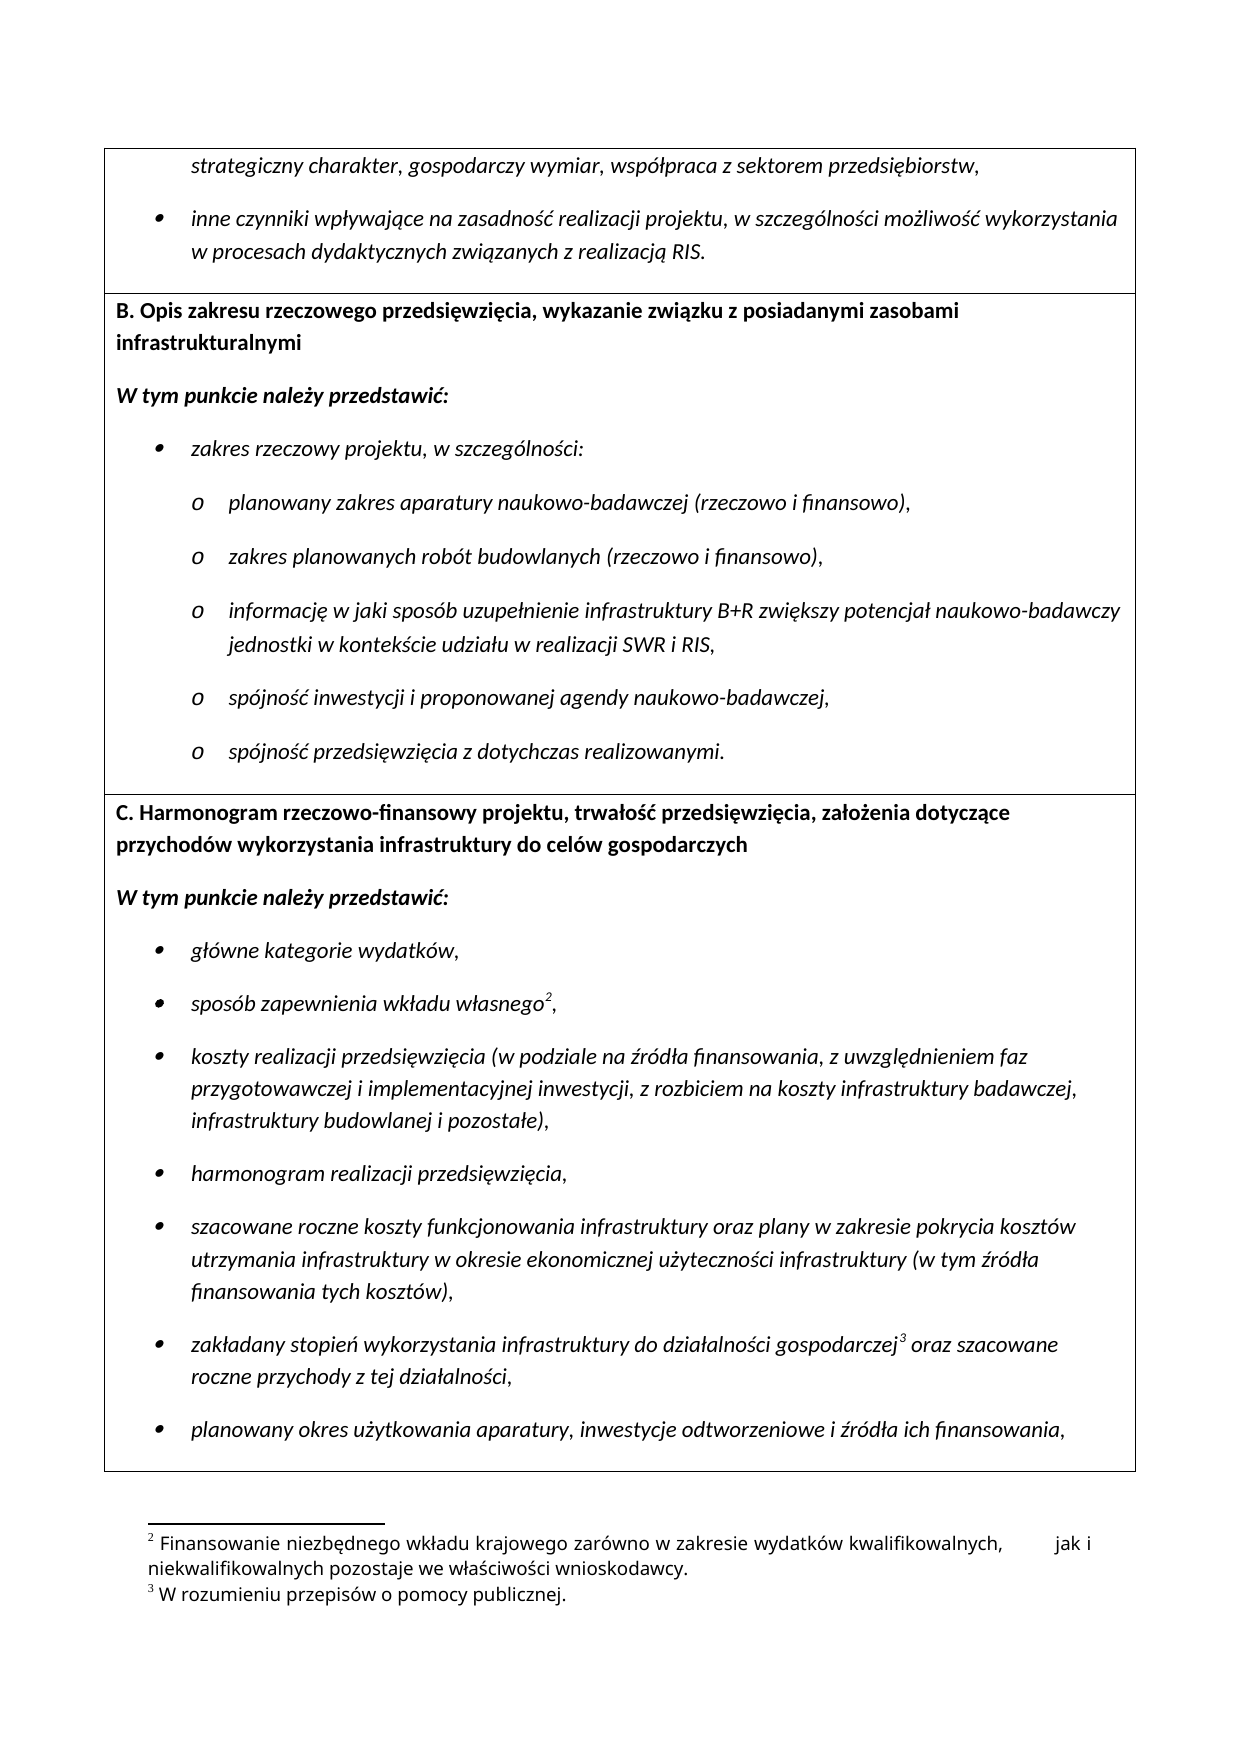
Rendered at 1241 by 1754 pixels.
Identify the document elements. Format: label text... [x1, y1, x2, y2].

table_cell B. Opis zakresu rzeczowego przedsięwzięcia, wykazanie związku z posiadanymi zasobami infrastrukturalnymi W tym punkcie należy przedstawić: zakres rzeczowy projektu, w szczególności: planowany zakres aparatury naukowo-badawczej (rzeczowo i finansowo), zakres planowanych robót budowlanych (rzeczowo i finansowo), informację w jaki sposób uzupełnienie infrastruktury B+R zwiększy potencjał naukowo-badawczy jednostki w kontekście udziału w realizacji SWR i RIS, spójność inwestycji i proponowanej agendy naukowo-badawczej, spójność przedsięwzięcia z dotychczas realizowanymi. [105, 294, 1135, 794]
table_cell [105, 795, 1135, 1471]
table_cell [105, 149, 1135, 292]
